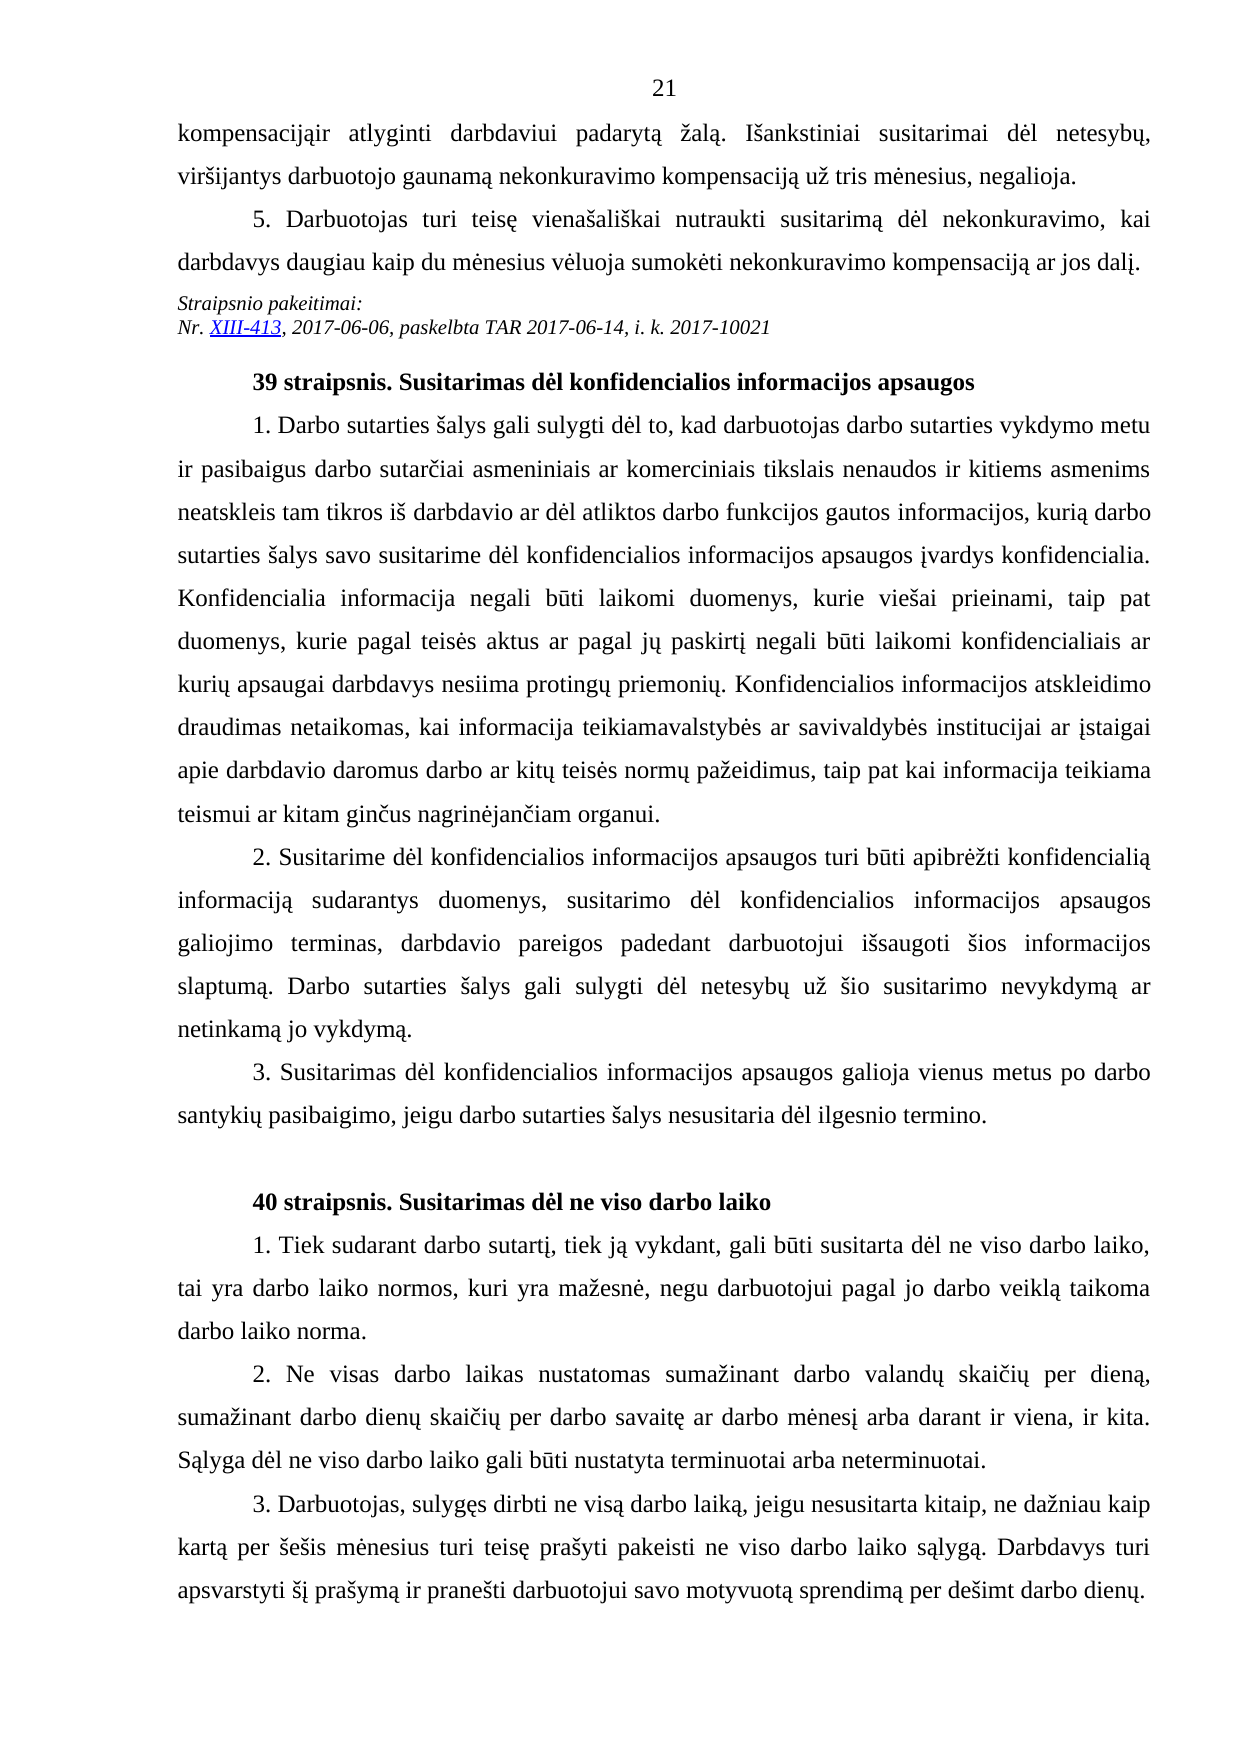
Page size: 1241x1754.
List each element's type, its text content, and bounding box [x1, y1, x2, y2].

text 3. Darbuotojas, sulygęs dirbti ne visą darbo laiką, jeigu nesusitarta kitaip, ne dažniau kaip kartą per šešis mėnesius turi teisę prašyti pakeisti ne viso darbo laiko sąlygą. Darbdavys turi apsvarstyti šį prašymą ir pranešti darbuotojui savo motyvuotą sprendimą per dešimt darbo dienų. [177, 1489, 1152, 1604]
text 3. Susitarimas dėl konfidencialios informacijos apsaugos galioja vienus metus po darbo santykių pasibaigimo, jeigu darbo sutarties šalys nesusitaria dėl ilgesnio termino. [177, 1057, 1152, 1129]
text 1. Tiek sudarant darbo sutartį, tiek ją vykdant, gali būti susitarta dėl ne viso darbo laiko, tai yra darbo laiko normos, kuri yra mažesnė, negu darbuotojui pagal jo darbo veiklą taikoma darbo laiko norma. [177, 1230, 1152, 1345]
text 1. Darbo sutarties šalys gali sulygti dėl to, kad darbuotojas darbo sutarties vykdymo metu ir pasibaigus darbo sutarčiai asmeniniais ar komerciniais tikslais nenaudos ir kitiems asmenims neatskleis tam tikros iš darbdavio ar dėl atliktos darbo funkcijos gautos informacijos, kurią darbo sutarties šalys savo susitarime dėl konfidencialios informacijos apsaugos įvardys konfidencialia. Konfidencialia informacija negali būti laikomi duomenys, kurie viešai prieinami, taip pat duomenys, kurie pagal teisės aktus ar pagal jų paskirtį negali būti laikomi konfidencialiais ar kurių apsaugai darbdavys nesiima protingų priemonių. Konfidencialios informacijos atskleidimo draudimas netaikomas, kai informacija teikiamavalstybės ar savivaldybės institucijai ar įstaigai apie darbdavio daromus darbo ar kitų teisės normų pažeidimus, taip pat kai informacija teikiama teismui ar kitam ginčus nagrinėjančiam organui. [177, 411, 1152, 827]
text 2. Susitarime dėl konfidencialios informacijos apsaugos turi būti apibrėžti konfidencialią informaciją sudarantys duomenys, susitarimo dėl konfidencialios informacijos apsaugos galiojimo terminas, darbdavio pareigos padedant darbuotojui išsaugoti šios informacijos slaptumą. Darbo sutarties šalys gali sulygti dėl netesybų už šio susitarimo nevykdymą ar netinkamą jo vykdymą. [177, 842, 1152, 1043]
text 40 straipsnis. Susitarimas dėl ne viso darbo laiko [177, 1187, 1152, 1216]
text 5. Darbuotojas turi teisę vienašališkai nutraukti susitarimą dėl nekonkuravimo, kai darbdavys daugiau kaip du mėnesius vėluoja sumokėti nekonkuravimo kompensaciją ar jos dalį. [177, 204, 1152, 276]
text 39 straipsnis. Susitarimas dėl konfidencialios informacijos apsaugos [177, 367, 1152, 396]
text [177, 118, 1152, 190]
text Straipsnio pakeitimai: [177, 291, 1152, 315]
text Nr. XIII-413, 2017-06-06, paskelbta TAR 2017-06-14, i. k. 2017-10021 [177, 315, 1152, 339]
text 2. Ne visas darbo laikas nustatomas sumažinant darbo valandų skaičių per dieną, sumažinant darbo dienų skaičių per darbo savaitę ar darbo mėnesį arba darant ir viena, ir kita. Sąlyga dėl ne viso darbo laiko gali būti nustatyta terminuotai arba neterminuotai. [177, 1359, 1152, 1474]
